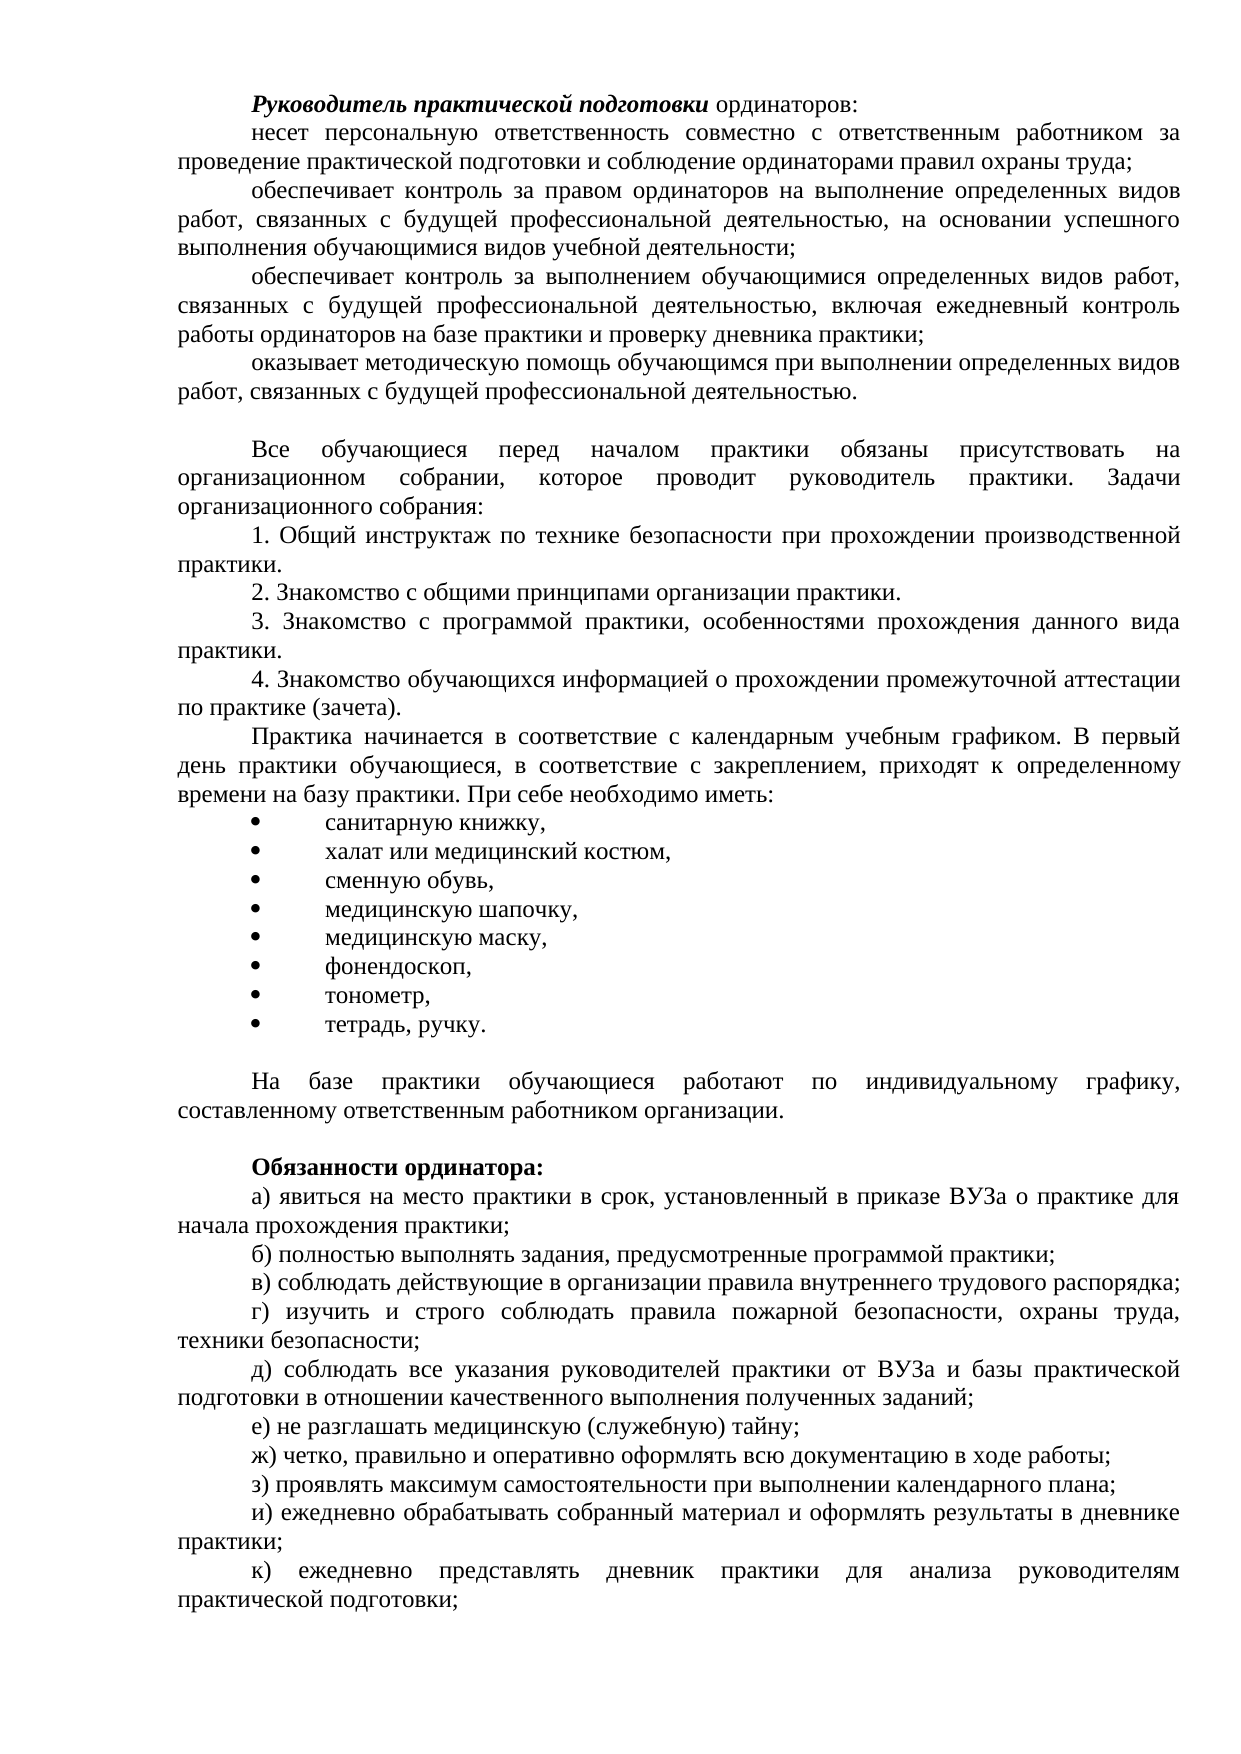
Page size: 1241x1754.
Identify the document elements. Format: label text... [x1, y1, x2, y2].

text в) соблюдать действующие в организации правила внутреннего трудового распорядка; [177, 1267, 1181, 1296]
text 4. Знакомство обучающихся информацией о прохождении промежуточной аттестации по практике (зачета). [177, 664, 1181, 721]
text ж) четко, правильно и оперативно оформлять всю документацию в ходе работы; [177, 1440, 1181, 1469]
text д) соблюдать все указания руководителей практики от ВУЗа и базы практической подготовки в отношении качественного выполнения полученных заданий; [177, 1354, 1181, 1411]
list тонометр, [177, 980, 1181, 1009]
list халат или медицинский костюм, [177, 836, 1181, 865]
list медицинскую маску, [177, 922, 1181, 951]
text к) ежедневно представлять дневник практики для анализа руководителям практической подготовки; [177, 1555, 1181, 1612]
text а) явиться на место практики в срок, установленный в приказе ВУЗа о практике для начала прохождения практики; [177, 1181, 1181, 1239]
text е) не разглашать медицинскую (служебную) тайну; [177, 1411, 1181, 1440]
text Практика начинается в соответствие с календарным учебным графиком. В первый день практики обучающиеся, в соответствие с закреплением, приходят к определенному времени на базу практики. При себе необходимо иметь: [177, 721, 1181, 807]
text Руководитель практической подготовки ординаторов: [177, 89, 1181, 117]
text Все обучающиеся перед началом практики обязаны присутствовать на организационном собрании, которое проводит руководитель практики. Задачи организационного собрания: [177, 434, 1181, 520]
text 1. Общий инструктаж по технике безопасности при прохождении производственной практики. [177, 520, 1181, 577]
list сменную обувь, [177, 865, 1181, 894]
list медицинскую шапочку, [177, 894, 1181, 922]
text несет персональную ответственность совместно с ответственным работником за проведение практической подготовки и соблюдение ординаторами правил охраны труда; [177, 117, 1181, 175]
text обеспечивает контроль за выполнением обучающимися определенных видов работ, связанных с будущей профессиональной деятельностью, включая ежедневный контроль работы ординаторов на базе практики и проверку дневника практики; [177, 261, 1181, 347]
text и) ежедневно обрабатывать собранный материал и оформлять результаты в дневнике практики; [177, 1497, 1181, 1555]
text з) проявлять максимум самостоятельности при выполнении календарного плана; [177, 1469, 1181, 1497]
text оказывает методическую помощь обучающимся при выполнении определенных видов работ, связанных с будущей профессиональной деятельностью. [177, 347, 1181, 405]
text обеспечивает контроль за правом ординаторов на выполнение определенных видов работ, связанных с будущей профессиональной деятельностью, на основании успешного выполнения обучающимися видов учебной деятельности; [177, 175, 1181, 261]
text 2. Знакомство с общими принципами организации практики. [177, 577, 1181, 606]
list санитарную книжку, [177, 807, 1181, 836]
text б) полностью выполнять задания, предусмотренные программой практики; [177, 1239, 1181, 1267]
list тетрадь, ручку. [177, 1009, 1181, 1037]
text На базе практики обучающиеся работают по индивидуальному графику, составленному ответственным работником организации. [177, 1066, 1181, 1124]
text Обязанности ординатора: [177, 1152, 1181, 1181]
text 3. Знакомство с программой практики, особенностями прохождения данного вида практики. [177, 606, 1181, 664]
text г) изучить и строго соблюдать правила пожарной безопасности, охраны труда, техники безопасности; [177, 1296, 1181, 1354]
list фонендоскоп, [177, 951, 1181, 980]
